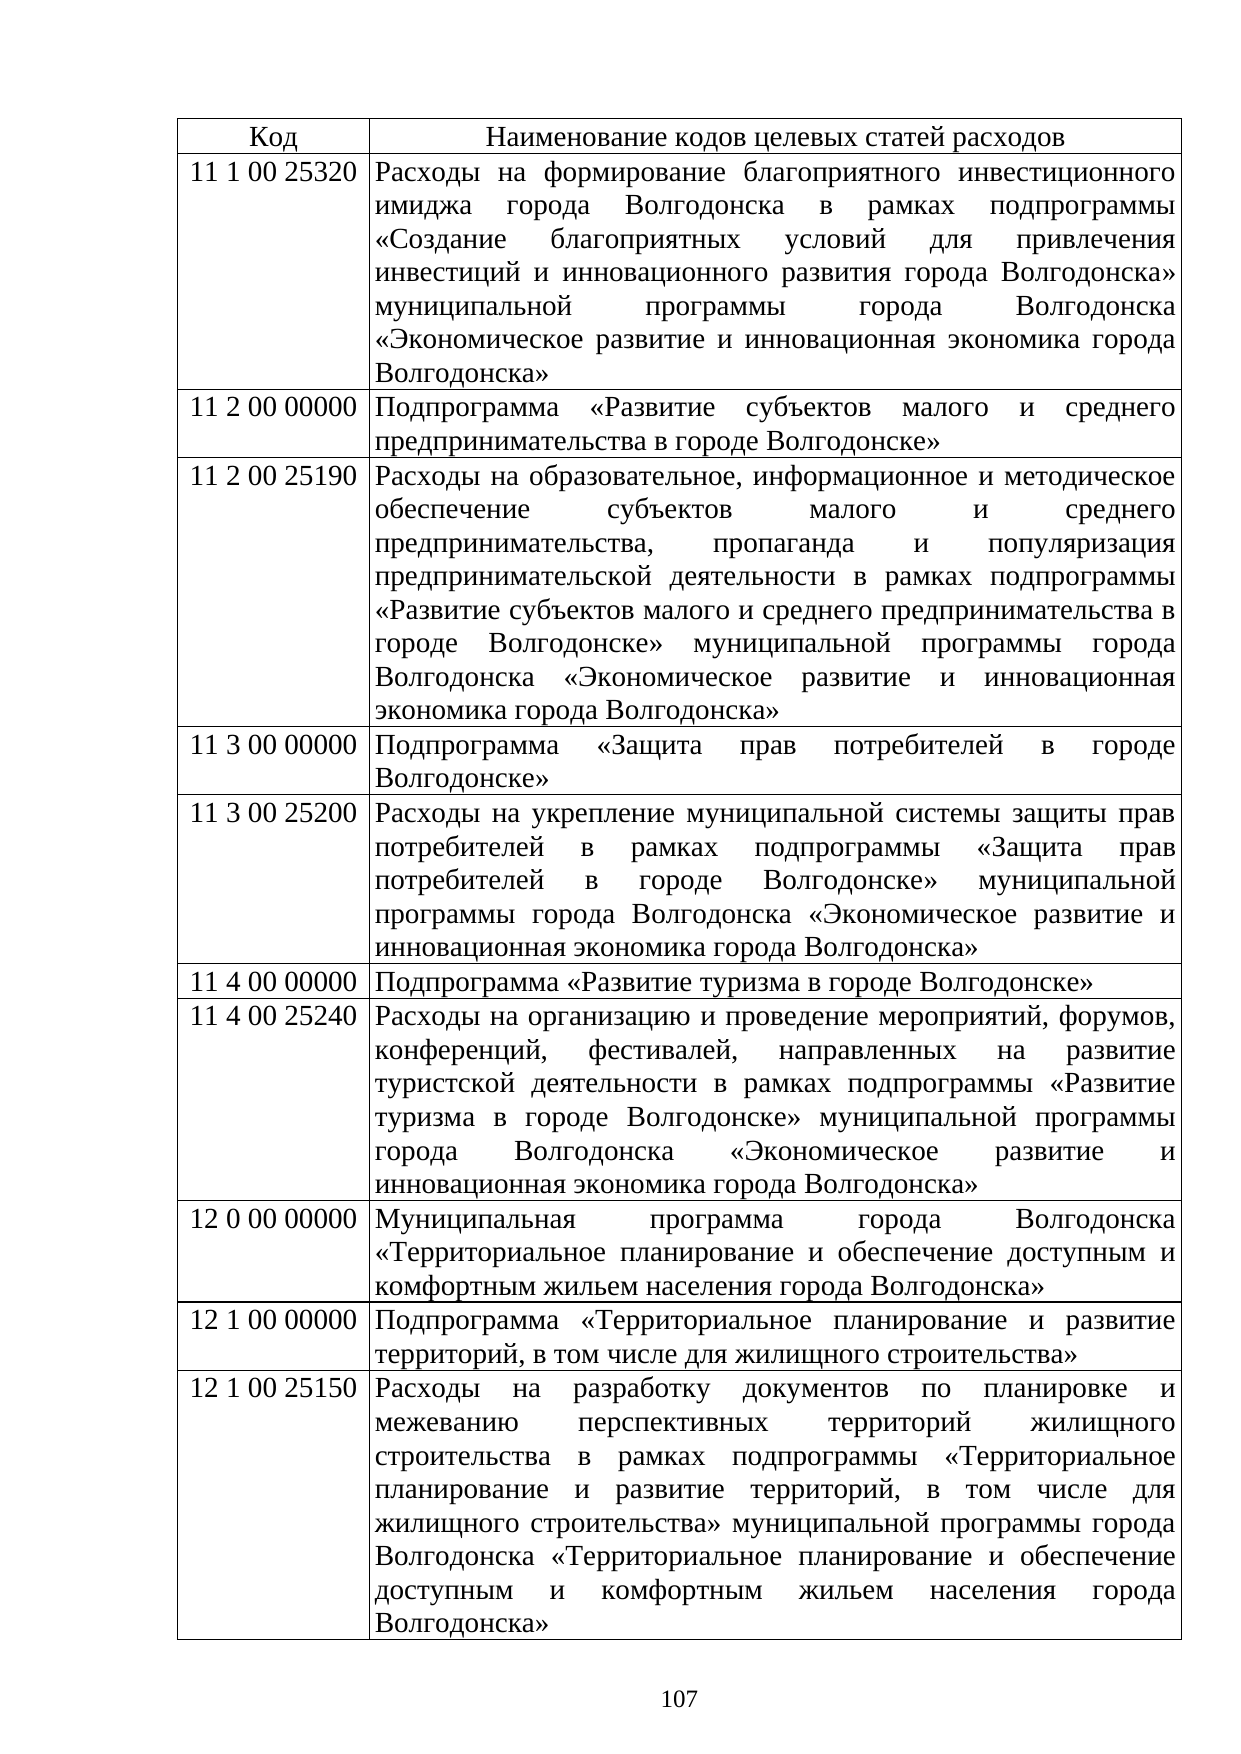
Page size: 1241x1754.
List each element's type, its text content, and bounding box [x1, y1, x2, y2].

table_header Код [178, 119, 369, 153]
table_cell 11 3 00 25200 [178, 795, 369, 963]
table_cell 12 1 00 25150 [178, 1371, 369, 1639]
table_cell 11 3 00 00000 [178, 727, 369, 794]
table_cell Расходы на формирование благоприятного инвестиционного имиджа города Волгодонска в рамках подпрограммы «Создание благоприятных условий для привлечения инвестиций и инновационного развития города Волгодонска» муниципальной программы города Волгодонска «Экономическое развитие и инновационная экономика города Волгодонска» [370, 154, 1181, 388]
table_cell 11 2 00 25190 [178, 458, 369, 726]
table_cell Муниципальная программа города Волгодонска «Территориальное планирование и обеспечение доступным и комфортным жильем населения города Волгодонска» [370, 1201, 1181, 1301]
table_cell Подпрограмма «Развитие субъектов малого и среднего предпринимательства в городе Волгодонске» [370, 390, 1181, 457]
table_cell 11 2 00 00000 [178, 390, 369, 457]
table_cell 11 4 00 25240 [178, 999, 369, 1200]
table_cell Подпрограмма «Территориальное планирование и развитие территорий, в том числе для жилищного строительства» [370, 1303, 1181, 1369]
table_cell Подпрограмма «Развитие туризма в городе Волгодонске» [370, 964, 1181, 997]
table_cell 11 4 00 00000 [178, 964, 369, 997]
table_cell 12 1 00 00000 [178, 1303, 369, 1369]
table_cell Расходы на образовательное, информационное и методическое обеспечение субъектов малого и среднего предпринимательства, пропаганда и популяризация предпринимательской деятельности в рамках подпрограммы «Развитие субъектов малого и среднего предпринимательства в городе Волгодонске» муниципальной программы города Волгодонска «Экономическое развитие и инновационная экономика города Волгодонска» [370, 458, 1181, 726]
table_cell 11 1 00 25320 [178, 154, 369, 388]
table_cell Подпрограмма «Защита прав потребителей в городе Волгодонске» [370, 727, 1181, 794]
table_cell Расходы на укрепление муниципальной системы защиты прав потребителей в рамках подпрограммы «Защита прав потребителей в городе Волгодонске» муниципальной программы города Волгодонска «Экономическое развитие и инновационная экономика города Волгодонска» [370, 795, 1181, 963]
table_cell Расходы на организацию и проведение мероприятий, форумов, конференций, фестивалей, направленных на развитие туристской деятельности в рамках подпрограммы «Развитие туризма в городе Волгодонске» муниципальной программы города Волгодонска «Экономическое развитие и инновационная экономика города Волгодонска» [370, 999, 1181, 1200]
table_cell 12 0 00 00000 [178, 1201, 369, 1301]
table_header Наименование кодов целевых статей расходов [370, 119, 1181, 153]
table_cell Расходы на разработку документов по планировке и межеванию перспективных территорий жилищного строительства в рамках подпрограммы «Территориальное планирование и развитие территорий, в том числе для жилищного строительства» муниципальной программы города Волгодонска «Территориальное планирование и обеспечение доступным и комфортным жильем населения города Волгодонска» [370, 1371, 1181, 1639]
